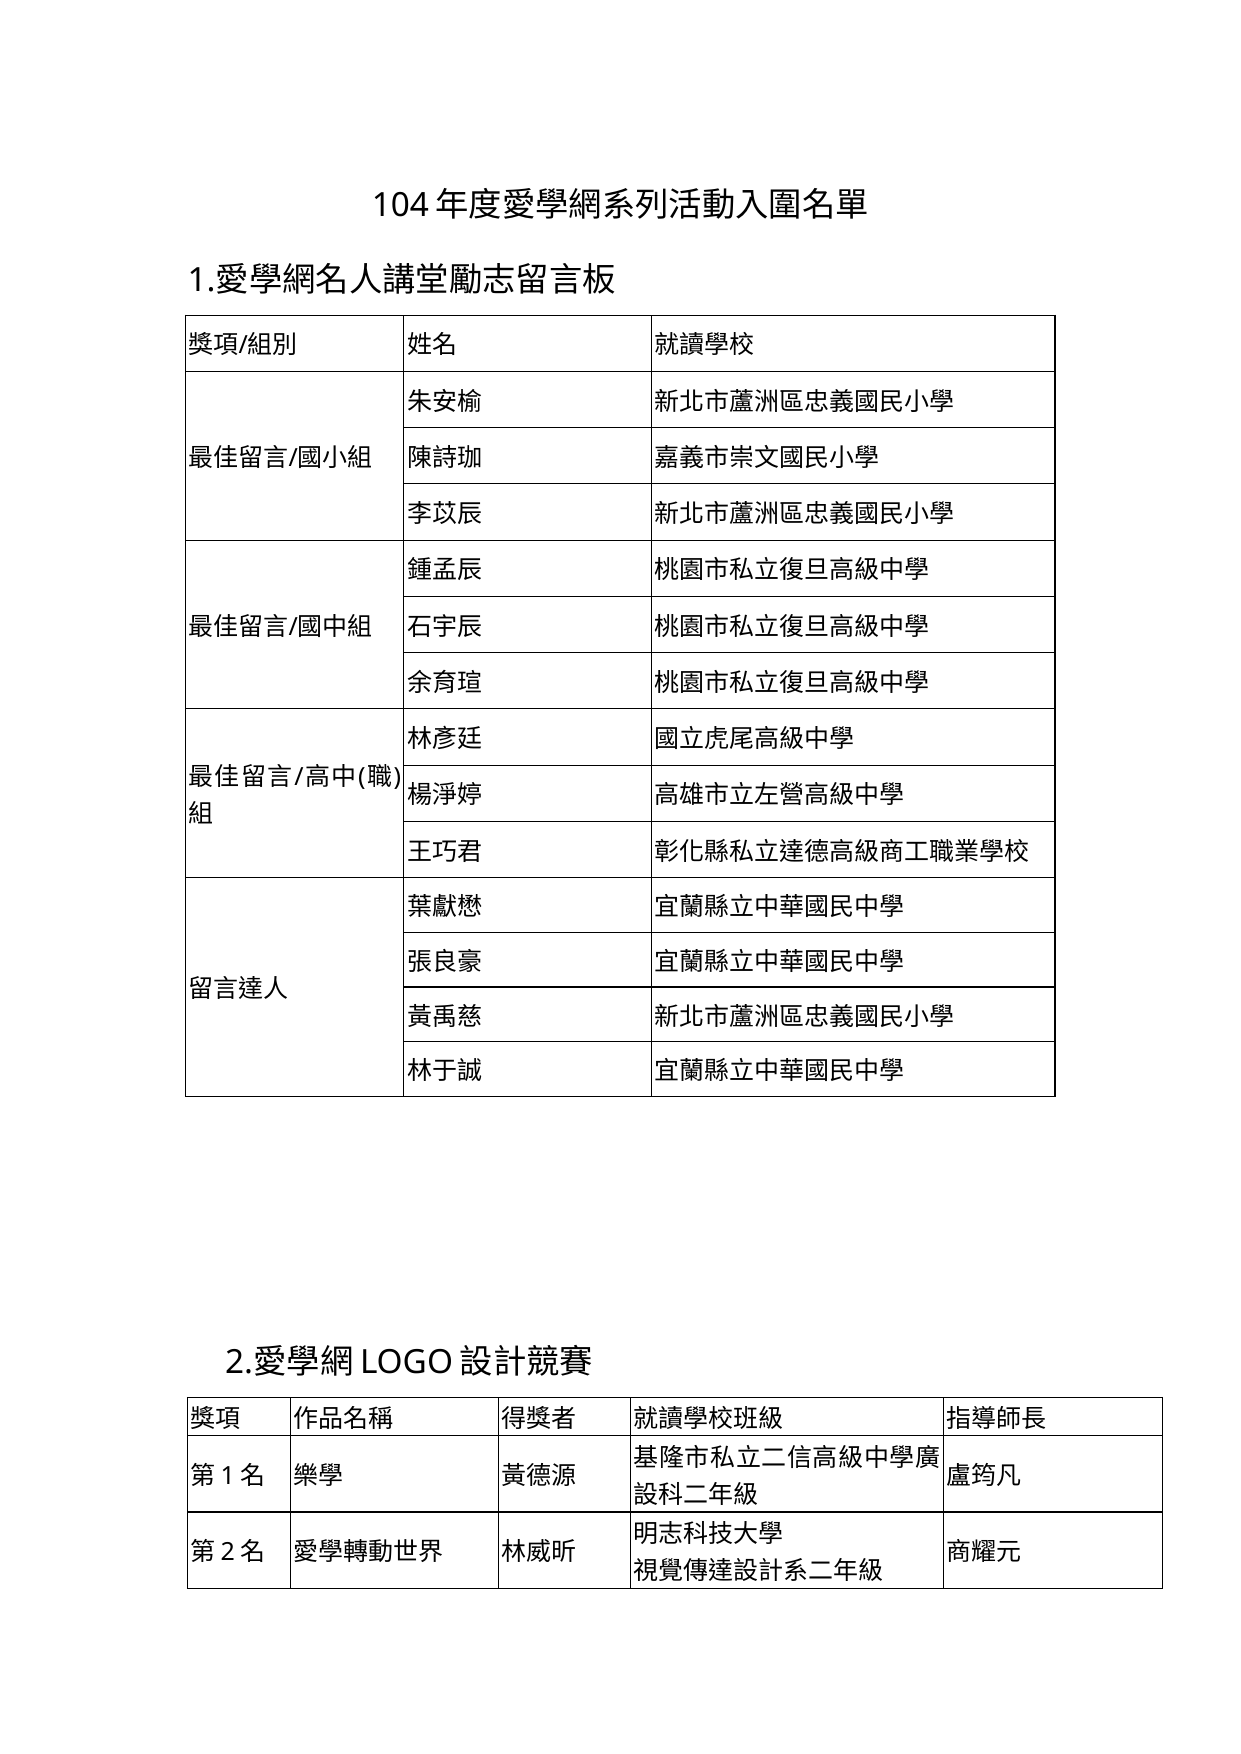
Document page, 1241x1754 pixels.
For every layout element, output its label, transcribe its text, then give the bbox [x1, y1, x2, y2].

table_header 獎項/組別 [186, 316, 403, 371]
table_cell 宜蘭縣立中華國民中學 [652, 878, 1054, 932]
table_cell 桃園市私立復旦高級中學 [652, 541, 1054, 596]
table_cell 宜蘭縣立中華國民中學 [652, 1042, 1054, 1096]
table_cell 宜蘭縣立中華國民中學 [652, 933, 1054, 986]
table_cell 第2名 [188, 1513, 290, 1587]
table_cell 新北市蘆洲區忠義國民小學 [652, 988, 1054, 1041]
table_cell 林威昕 [499, 1513, 630, 1587]
table_cell 彰化縣私立達德高級商工職業學校 [652, 822, 1054, 877]
table_header 就讀學校班級 [631, 1398, 943, 1435]
table_cell 黃禹慈 [404, 988, 651, 1041]
table_header 獎項 [188, 1398, 290, 1435]
table_cell 嘉義市崇文國民小學 [652, 428, 1054, 483]
table_cell 明志科技大學 視覺傳達設計系二年級 [631, 1513, 943, 1587]
table_cell 張良豪 [404, 933, 651, 986]
table_cell 商耀元 [944, 1513, 1162, 1587]
table_header 得獎者 [499, 1398, 630, 1435]
table_header 作品名稱 [291, 1398, 498, 1435]
table_cell 最佳留言/高中(職)組 [186, 709, 403, 877]
table_header 姓名 [404, 316, 651, 371]
table_cell 基隆市私立二信高級中學廣設科二年級 [631, 1436, 943, 1511]
list 2.愛學網LOGO設計競賽 [225, 1322, 1053, 1397]
table_cell 桃園市私立復旦高級中學 [652, 653, 1054, 708]
table_cell 新北市蘆洲區忠義國民小學 [652, 484, 1054, 539]
table_cell 留言達人 [186, 878, 403, 1096]
table_cell 高雄市立左營高級中學 [652, 766, 1054, 821]
table_cell 陳詩珈 [404, 428, 651, 483]
table_cell 葉獻懋 [404, 878, 651, 932]
table_cell 林于誠 [404, 1042, 651, 1096]
table_cell 黃德源 [499, 1436, 630, 1511]
table_cell 第1名 [188, 1436, 290, 1511]
table_header 指導師長 [944, 1398, 1162, 1435]
table_cell 盧筠凡 [944, 1436, 1162, 1511]
table_cell 楊淨婷 [404, 766, 651, 821]
table_cell 李苡辰 [404, 484, 651, 539]
table_cell 愛學轉動世界 [291, 1513, 498, 1587]
table_cell 最佳留言/國小組 [186, 372, 403, 539]
table_cell 國立虎尾高級中學 [652, 709, 1054, 764]
table_cell 桃園市私立復旦高級中學 [652, 597, 1054, 652]
table_cell 樂學 [291, 1436, 498, 1511]
text 1.愛學網名人講堂勵志留言板 [187, 239, 1053, 314]
table_cell 林彥廷 [404, 709, 651, 764]
table_cell 朱安榆 [404, 372, 651, 427]
table_header 就讀學校 [652, 316, 1054, 371]
table_cell 石宇辰 [404, 597, 651, 652]
table_cell 王巧君 [404, 822, 651, 877]
table_cell 鍾孟辰 [404, 541, 651, 596]
table_cell 新北市蘆洲區忠義國民小學 [652, 372, 1054, 427]
table_cell 余育瑄 [404, 653, 651, 708]
text 104年度愛學網系列活動入圍名單 [187, 164, 1053, 239]
table_cell 最佳留言/國中組 [186, 541, 403, 708]
